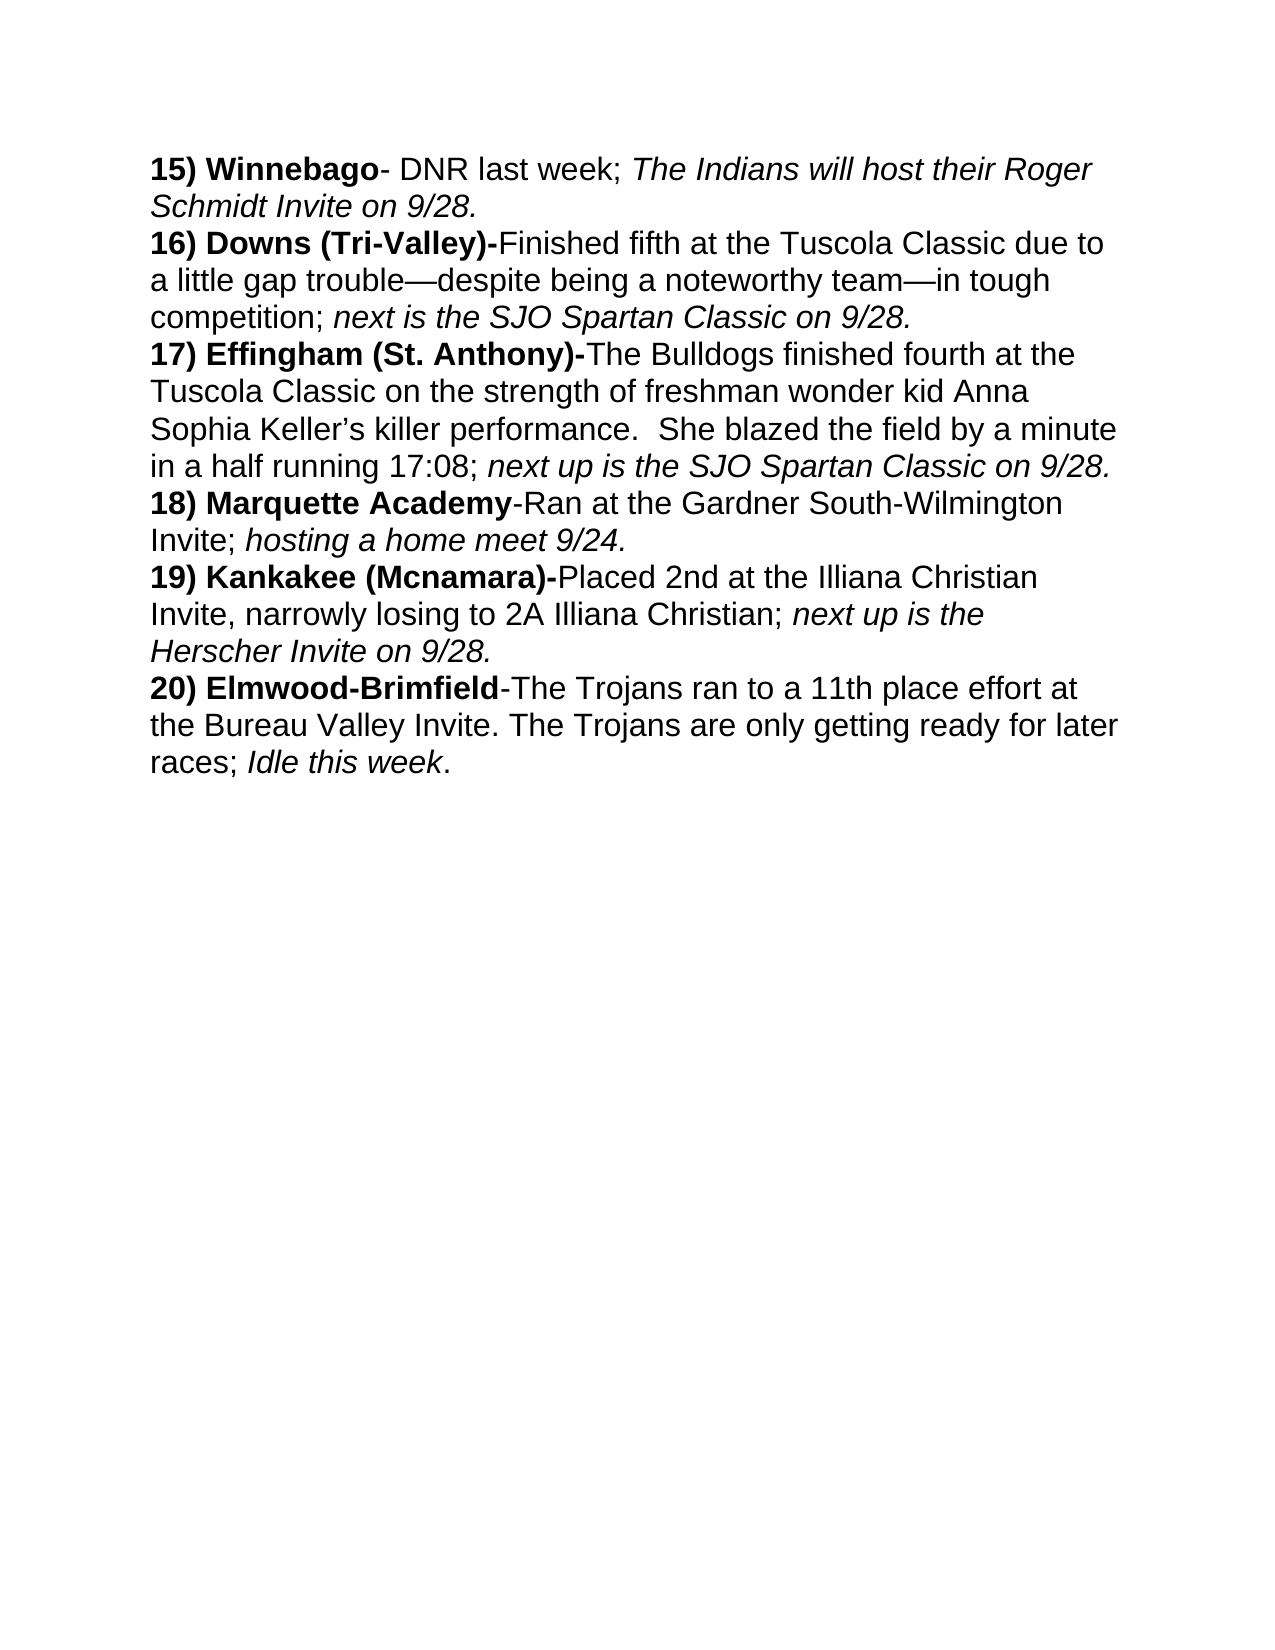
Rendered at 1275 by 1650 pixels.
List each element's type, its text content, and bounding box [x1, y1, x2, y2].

text 16) Downs (Tri-Valley)-Finished fifth at the Tuscola Classic due to a little gap trouble—despite being a noteworthy team—in tough competition; next is the SJO Spartan Classic on 9/28. [150, 224, 1125, 335]
text 15) Winnebago- DNR last week; The Indians will host their Roger Schmidt Invite on 9/28. [150, 150, 1125, 224]
text 18) Marquette Academy-Ran at the Gardner South-Wilmington Invite; hosting a home meet 9/24. [150, 484, 1125, 558]
text 19) Kankakee (Mcnamara)-Placed 2nd at the Illiana Christian Invite, narrowly losing to 2A Illiana Christian; next up is the Herscher Invite on 9/28. [150, 558, 1125, 669]
text 17) Effingham (St. Anthony)-The Bulldogs finished fourth at the Tuscola Classic on the strength of freshman wonder kid Anna Sophia Keller’s killer performance. She blazed the field by a minute in a half running 17:08; next up is the SJO Spartan Classic on 9/28. [150, 335, 1125, 484]
text 20) Elmwood-Brimfield-The Trojans ran to a 11th place effort at the Bureau Valley Invite. The Trojans are only getting ready for later races; Idle this week. [150, 669, 1125, 780]
